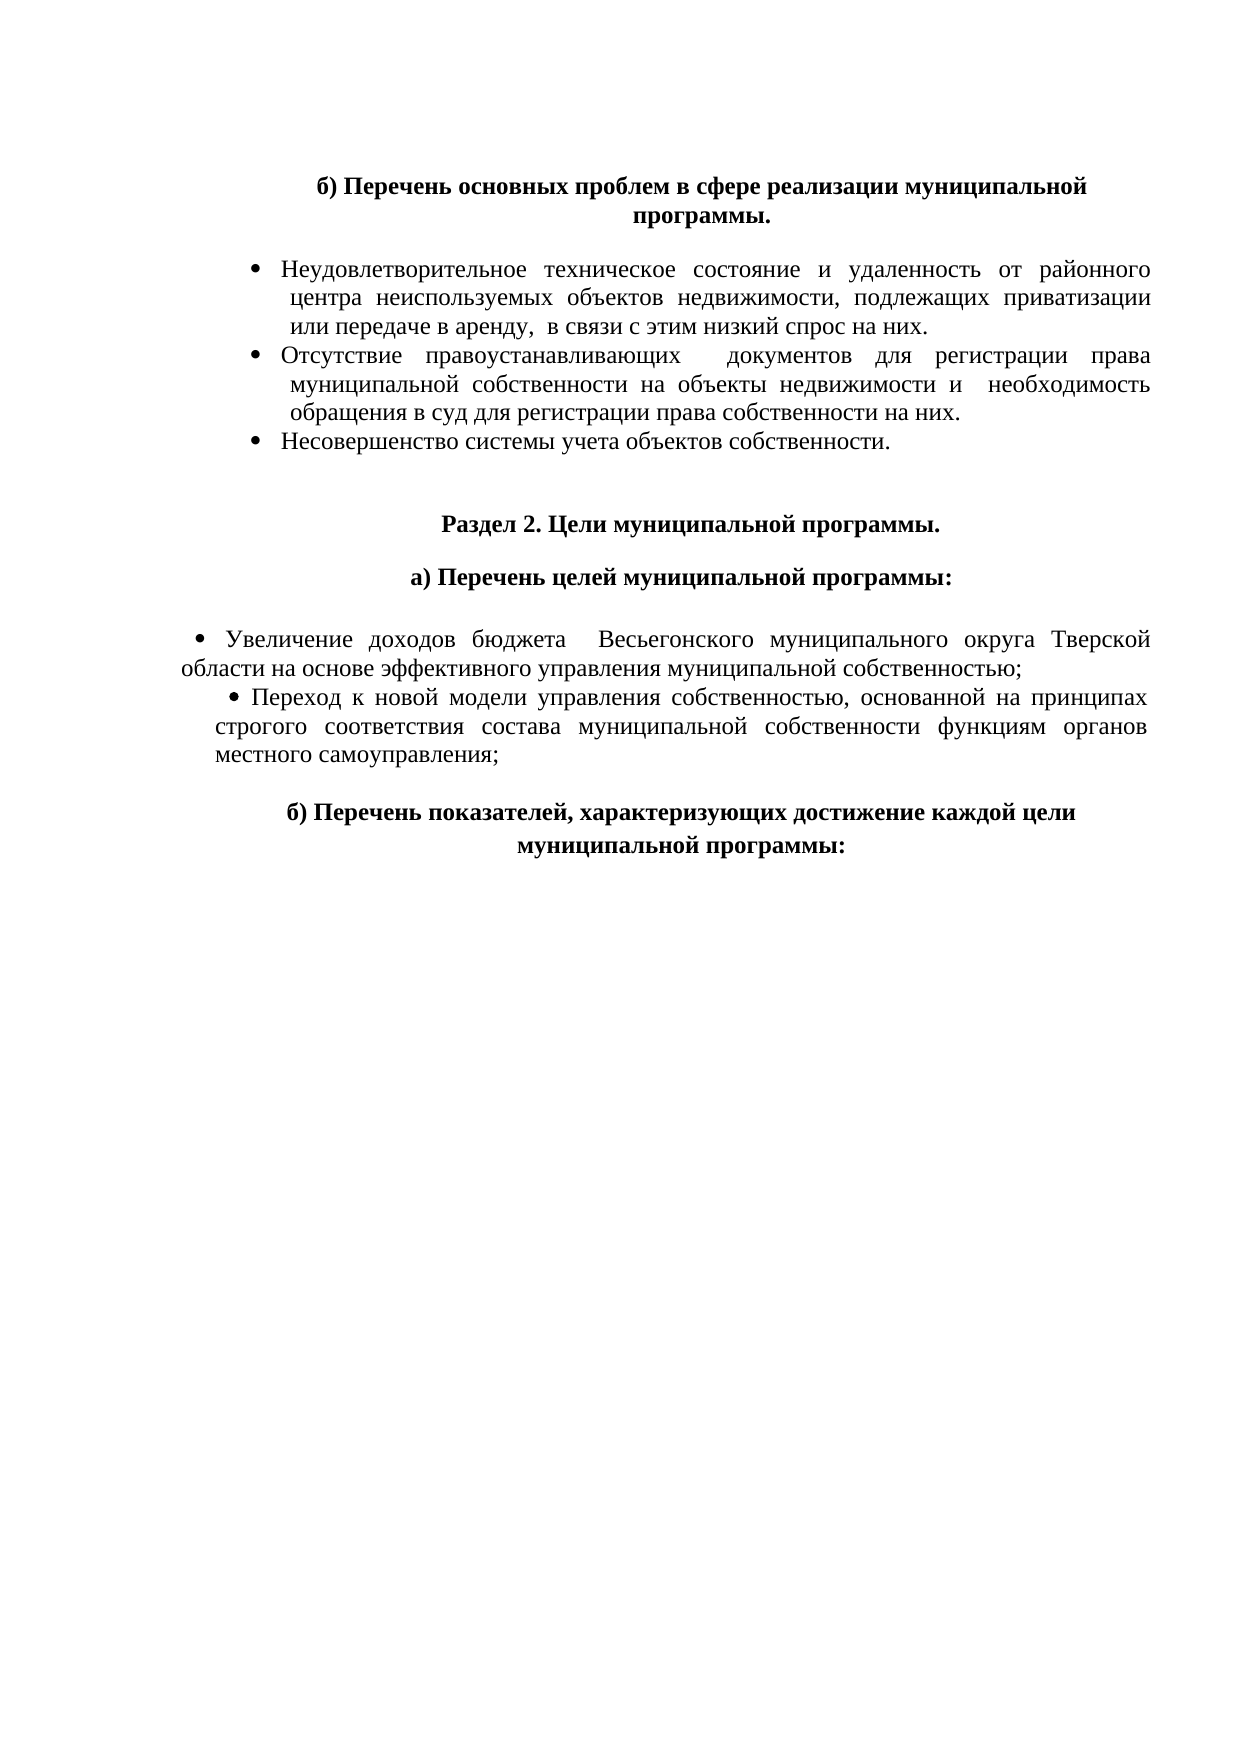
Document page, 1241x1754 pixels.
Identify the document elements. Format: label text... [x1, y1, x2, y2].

text б) Перечень показателей, характеризующих достижение каждой цели муниципальной программы: [215, 797, 1148, 859]
list Отсутствие правоустанавливающих документов для регистрации права муниципальной собственности на объекты недвижимости и необходимость обращения в суд для регистрации права собственности на них. [251, 340, 1152, 426]
text а) Перечень целей муниципальной программы: [215, 562, 1148, 591]
list Несовершенство системы учета объектов собственности. [251, 426, 1152, 455]
title б) Перечень основных проблем в сфере реализации муниципальной программы. [252, 171, 1152, 229]
list Переход к новой модели управления собственностью, основанной на принципах строгого соответствия состава муниципальной собственности функциям органов местного самоуправления; [215, 682, 1148, 768]
list Неудовлетворительное техническое состояние и удаленность от районного центра неиспользуемых объектов недвижимости, подлежащих приватизации или передаче в аренду, в связи с этим низкий спрос на них. [251, 254, 1152, 340]
text Раздел 2. Цели муниципальной программы. [229, 509, 1152, 537]
list Увеличение доходов бюджета Весьегонского муниципального округа Тверской области на основе эффективного управления муниципальной собственностью; [181, 624, 1152, 682]
